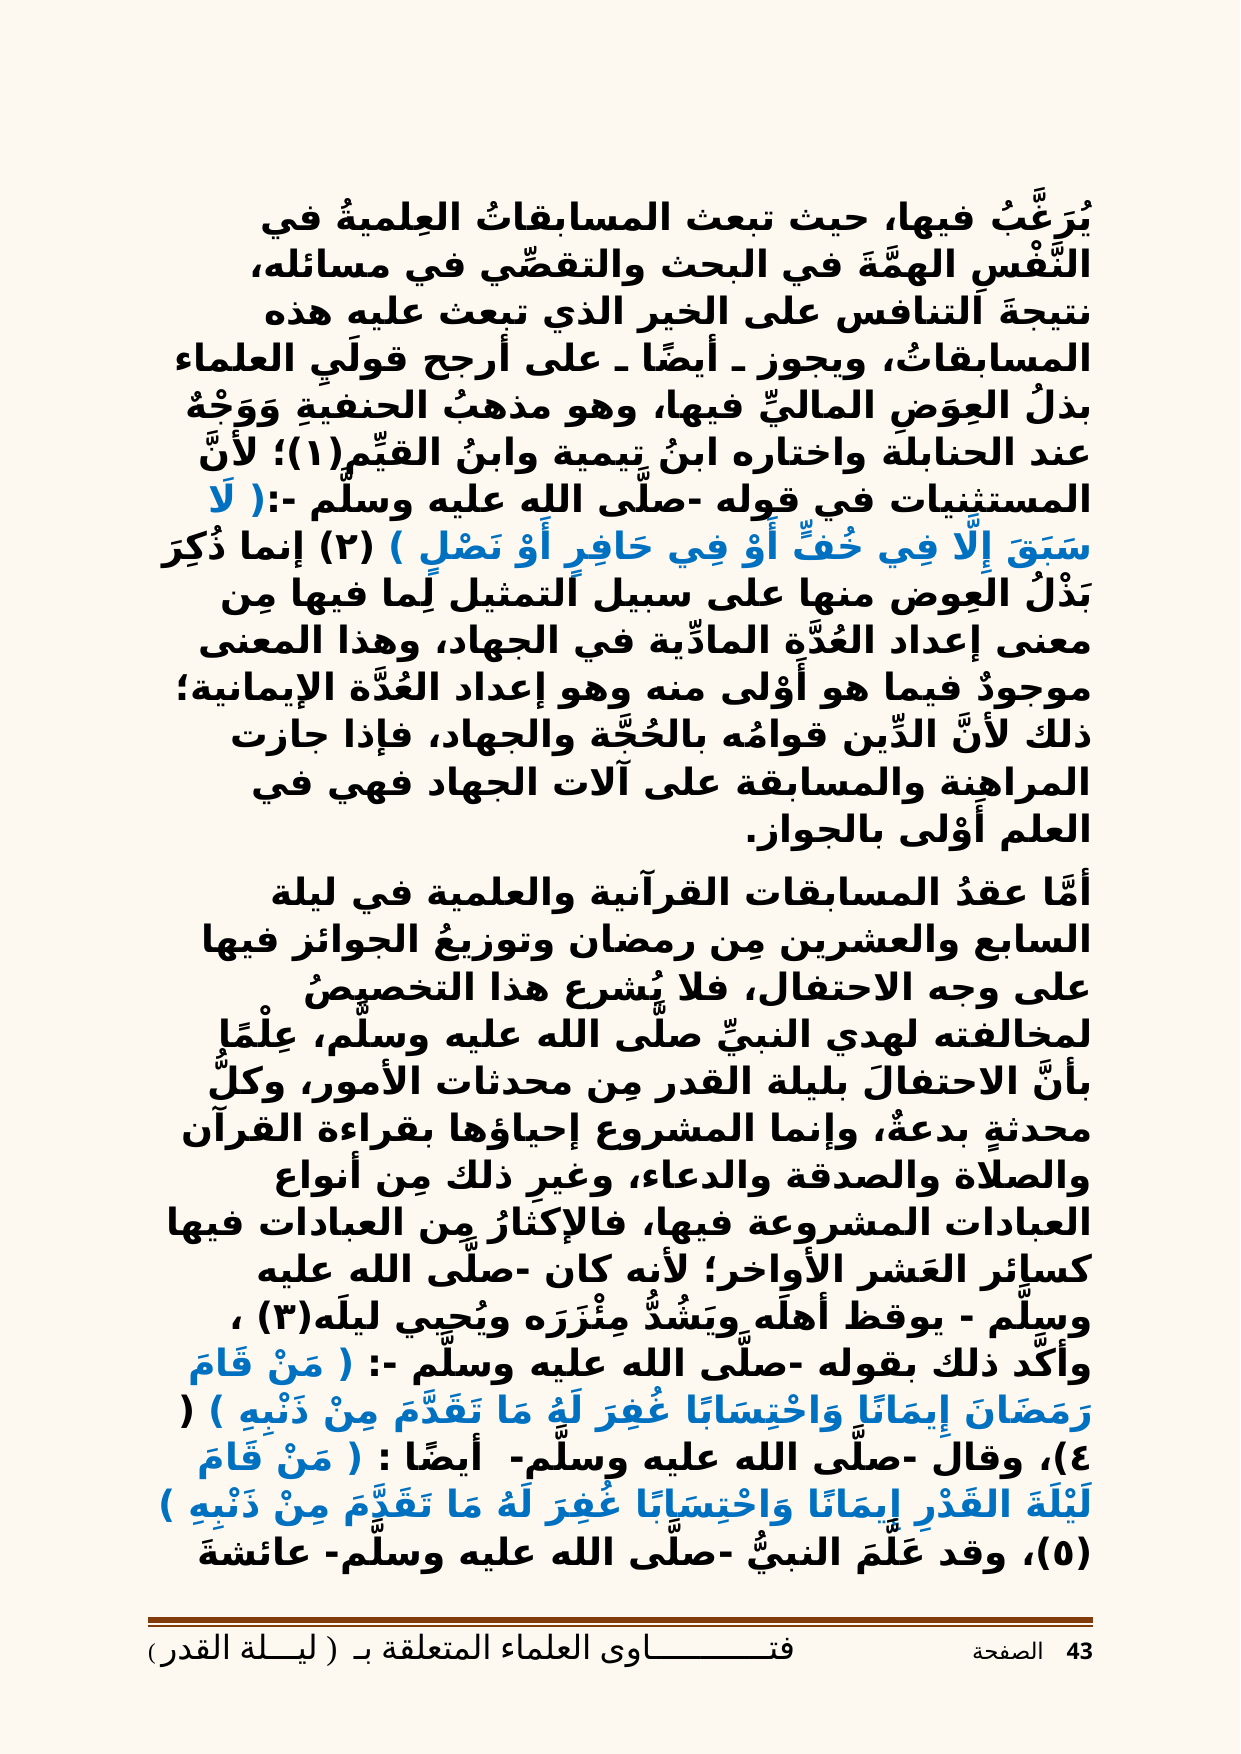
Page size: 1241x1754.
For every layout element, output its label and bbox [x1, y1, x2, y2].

text [148, 195, 1093, 851]
text [148, 871, 1093, 1574]
